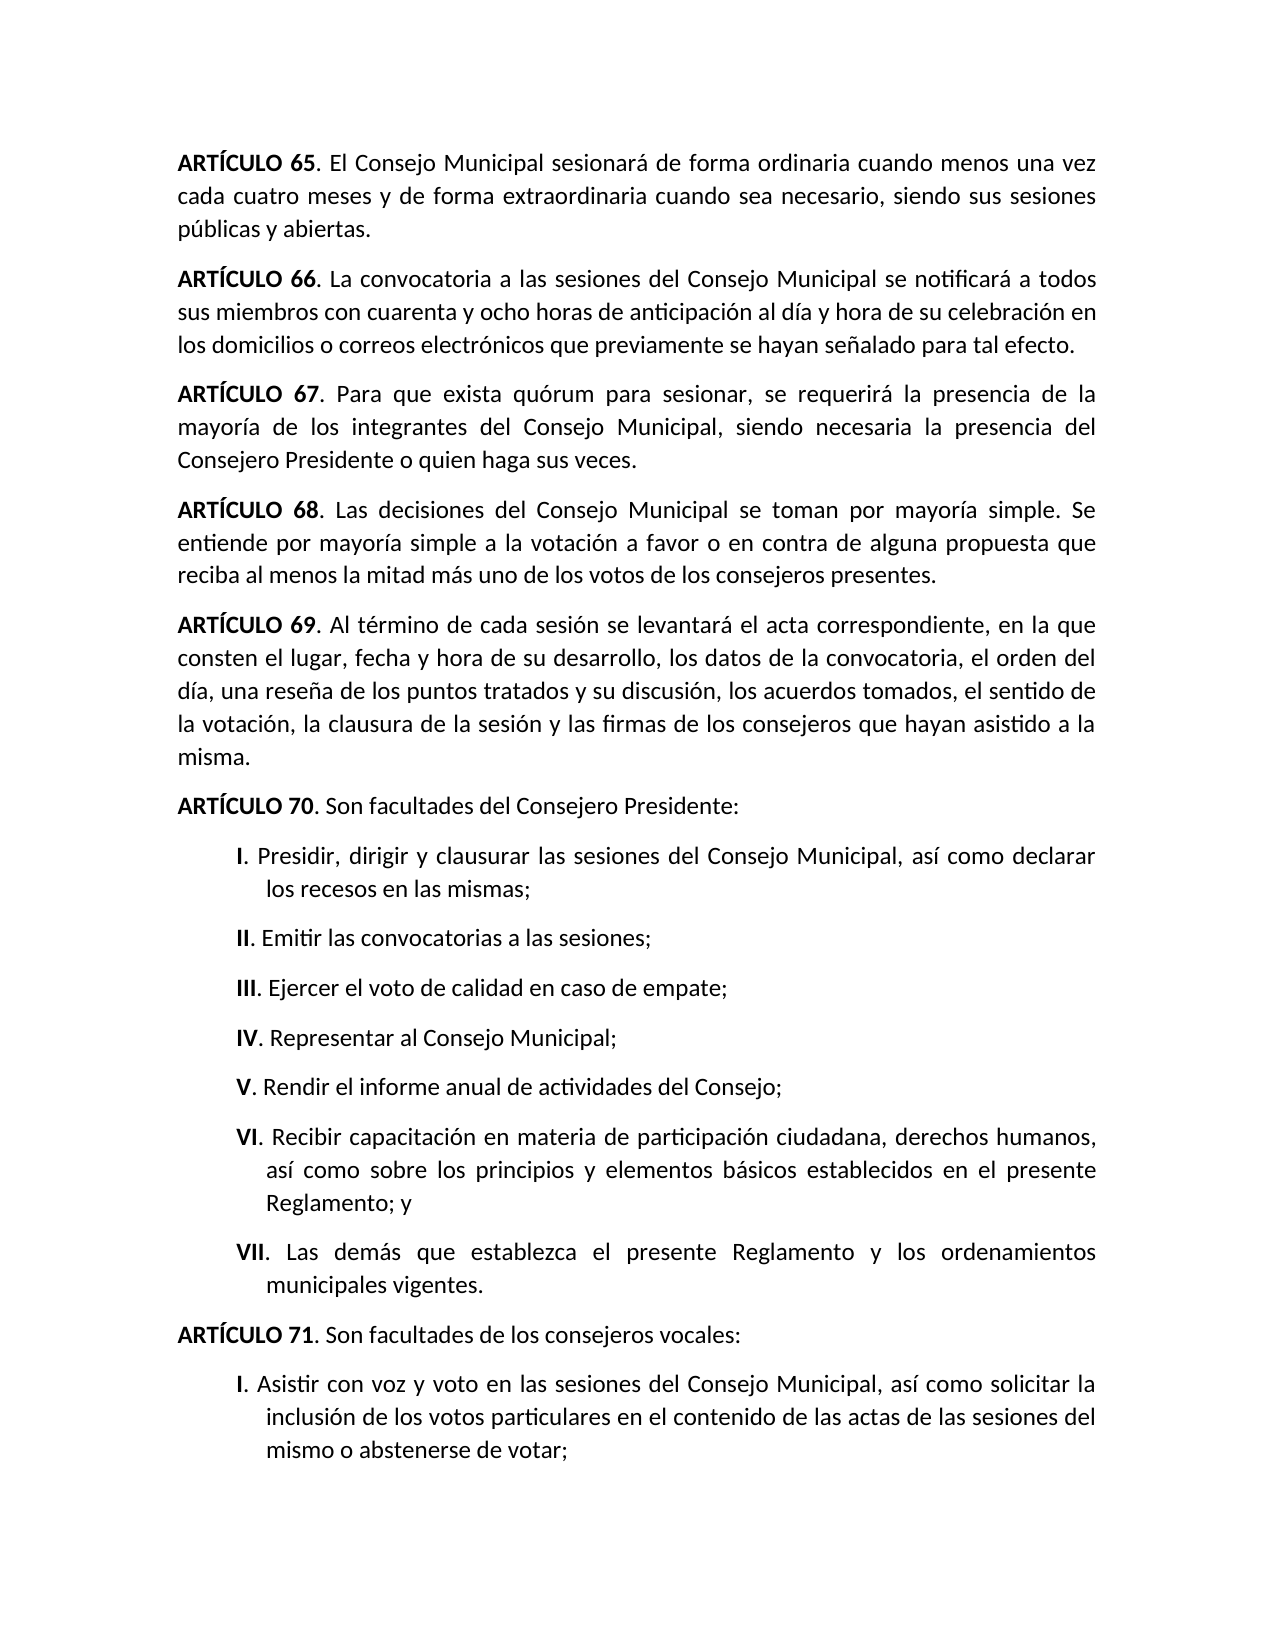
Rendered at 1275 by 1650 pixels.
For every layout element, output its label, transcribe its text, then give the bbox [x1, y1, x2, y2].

text ARTÍCULO 69. Al término de cada sesión se levantará el acta correspondiente, en la que consten el lugar, fecha y hora de su desarrollo, los datos de la convocatoria, el orden del día, una reseña de los puntos tratados y su discusión, los acuerdos tomados, el sentido de la votación, la clausura de la sesión y las firmas de los consejeros que hayan asistido a la misma. [177, 609, 1098, 771]
text ARTÍCULO 71. Son facultades de los consejeros vocales: [177, 1319, 1098, 1349]
text VII. Las demás que establezca el presente Reglamento y los ordenamientos municipales vigentes. [236, 1236, 1098, 1300]
text II. Emitir las convocatorias a las sesiones; [236, 923, 1098, 953]
text ARTÍCULO 66. La convocatoria a las sesiones del Consejo Municipal se notificará a todos sus miembros con cuarenta y ocho horas de anticipación al día y hora de su celebración en los domicilios o correos electrónicos que previamente se hayan señalado para tal efecto. [177, 263, 1098, 359]
text VI. Recibir capacitación en materia de participación ciudadana, derechos humanos, así como sobre los principios y elementos básicos establecidos en el presente Reglamento; y [236, 1121, 1098, 1217]
text I. Presidir, dirigir y clausurar las sesiones del Consejo Municipal, así como declarar los recesos en las mismas; [236, 840, 1098, 903]
text I. Asistir con voz y voto en las sesiones del Consejo Municipal, así como solicitar la inclusión de los votos particulares en el contenido de las actas de las sesiones del mismo o abstenerse de votar; [236, 1368, 1098, 1465]
text III. Ejercer el voto de calidad en caso de empate; [236, 972, 1098, 1003]
text IV. Representar al Consejo Municipal; [236, 1022, 1098, 1052]
text ARTÍCULO 67. Para que exista quórum para sesionar, se requerirá la presencia de la mayoría de los integrantes del Consejo Municipal, siendo necesaria la presencia del Consejero Presidente o quien haga sus veces. [177, 378, 1098, 475]
text V. Rendir el informe anual de actividades del Consejo; [236, 1071, 1098, 1102]
text ARTÍCULO 70. Son facultades del Consejero Presidente: [177, 791, 1098, 821]
text ARTÍCULO 68. Las decisiones del Consejo Municipal se toman por mayoría simple. Se entiende por mayoría simple a la votación a favor o en contra de alguna propuesta que reciba al menos la mitad más uno de los votos de los consejeros presentes. [177, 494, 1098, 590]
text ARTÍCULO 65. El Consejo Municipal sesionará de forma ordinaria cuando menos una vez cada cuatro meses y de forma extraordinaria cuando sea necesario, siendo sus sesiones públicas y abiertas. [177, 148, 1098, 244]
